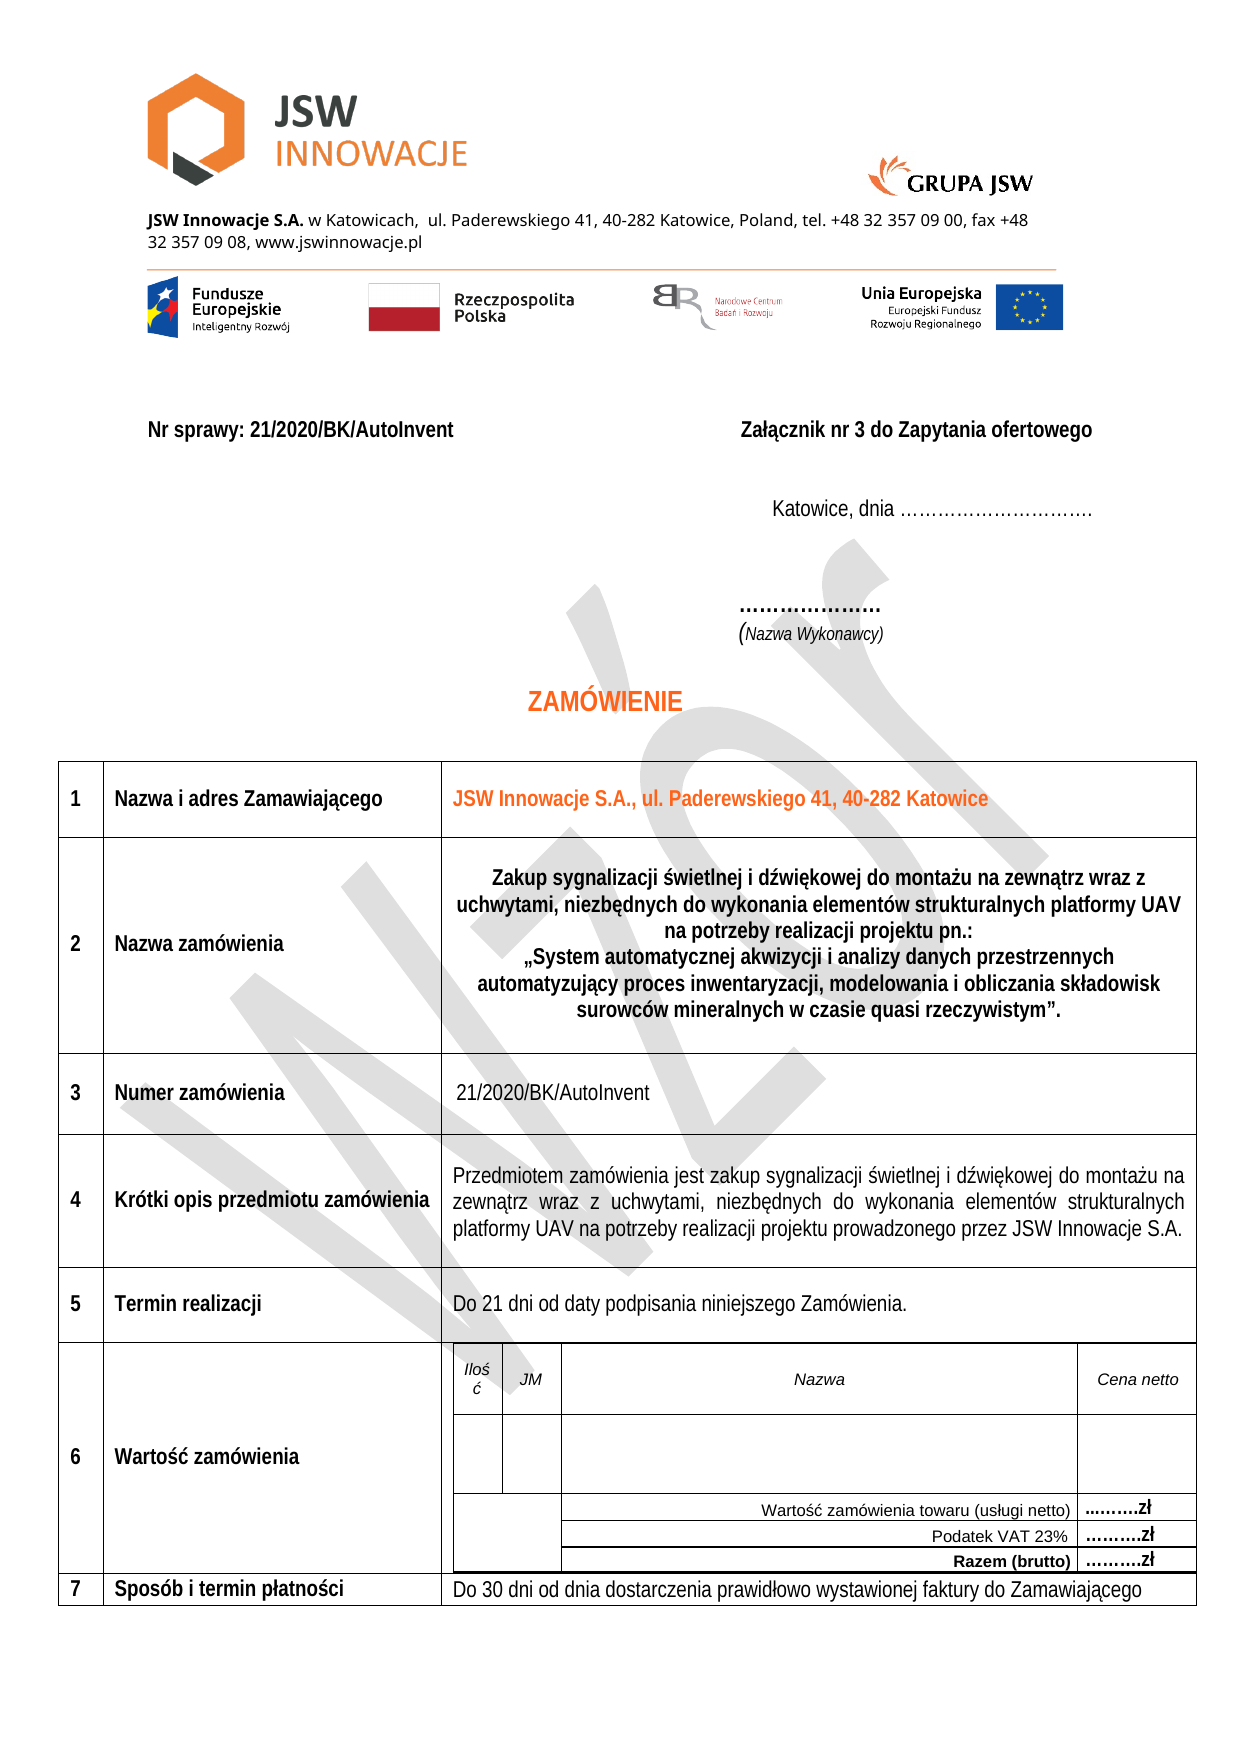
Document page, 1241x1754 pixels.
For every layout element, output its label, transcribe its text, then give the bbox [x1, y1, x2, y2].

table_cell Sposób i termin płatności [104, 1574, 441, 1605]
table_header 1 [59, 762, 103, 837]
table_cell [1078, 1521, 1196, 1546]
table_cell [454, 1344, 502, 1414]
table_cell 6 [59, 1343, 103, 1573]
table_cell [562, 1521, 1077, 1546]
text Katowice, dnia …………………………. [148, 495, 1063, 522]
picture [861, 151, 1039, 202]
table_cell [503, 1344, 561, 1414]
table_cell 3 [59, 1054, 103, 1134]
table_cell 7 [59, 1574, 103, 1605]
table_cell Nazwa zamówienia [104, 838, 441, 1052]
table_cell 2 [59, 838, 103, 1052]
table_cell Przedmiotem zamówienia jest zakup sygnalizacji świetlnej i dźwiękowej do montażu na zewnątrz wraz z uchwytami, niezbędnych do wykonania elementów strukturalnych platformy UAV na potrzeby realizacji projektu prowadzonego przez JSW Innowacje S.A. [442, 1135, 1196, 1267]
table_cell Do 21 dni od daty podpisania niniejszego Zamówienia. [442, 1268, 1196, 1342]
text Nr sprawy: 21/2020/BK/AutoInvent Załącznik nr 3 do Zapytania ofertowego [148, 416, 1063, 443]
table_cell [1078, 1415, 1196, 1493]
text (Nazwa Wykonawcy) [148, 617, 1063, 646]
table_cell Termin realizacji [104, 1268, 441, 1342]
table_cell [442, 1343, 453, 1573]
table_cell Numer zamówienia [104, 1054, 441, 1134]
table_cell 21/2020/BK/AutoInvent [442, 1054, 1196, 1134]
table_cell [1078, 1548, 1196, 1571]
table_cell [562, 1415, 1077, 1493]
text ………………… [148, 588, 1063, 617]
table_cell [562, 1548, 1077, 1571]
picture [147, 73, 467, 186]
text ZAMÓWIENIE [148, 684, 1063, 718]
table_cell [1078, 1494, 1196, 1520]
table_cell 5 [59, 1268, 103, 1342]
table_cell [503, 1415, 561, 1493]
table_cell Wartość zamówienia [104, 1343, 441, 1573]
table_cell [562, 1494, 1077, 1520]
picture [147, 276, 1064, 338]
table_cell 4 [59, 1135, 103, 1267]
table_cell Zakup sygnalizacji świetlnej i dźwiękowej do montażu na zewnątrz wraz z uchwytami, niezbędnych do wykonania elementów strukturalnych platformy UAV na potrzeby realizacji projektu pn.: „System automatycznej akwizycji i analizy danych przestrzennych automatyzujący proces inwentaryzacji, modelowania i obliczania składowisk surowców mineralnych w czasie quasi rzeczywistym”. [442, 838, 1196, 1052]
table_header JSW Innowacje S.A., ul. Paderewskiego 41, 40-282 Katowice [442, 762, 1196, 837]
table_cell Krótki opis przedmiotu zamówienia [104, 1135, 441, 1267]
table_cell [454, 1415, 502, 1493]
table_header Nazwa i adres Zamawiającego [104, 762, 441, 837]
table_cell [454, 1494, 561, 1571]
table_cell [1078, 1344, 1196, 1414]
table_cell [562, 1344, 1077, 1414]
